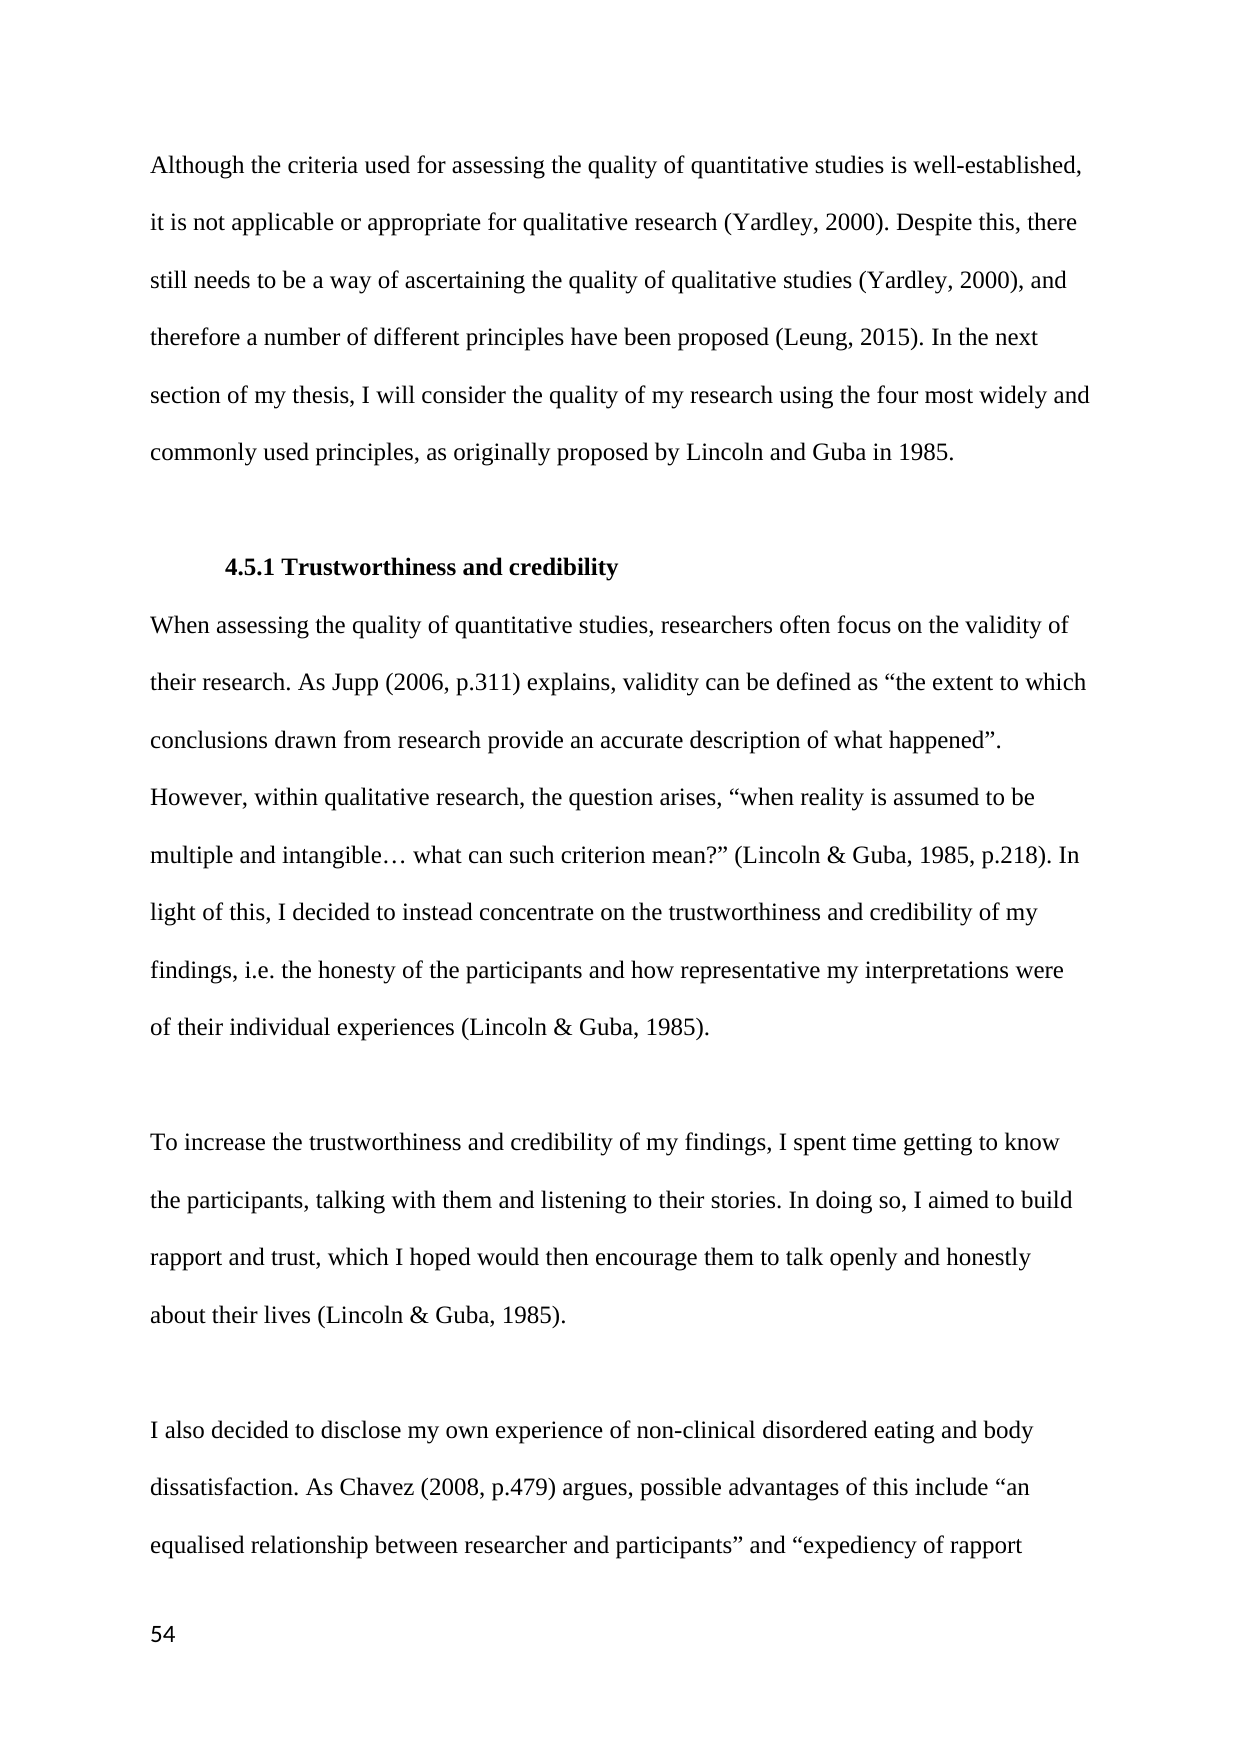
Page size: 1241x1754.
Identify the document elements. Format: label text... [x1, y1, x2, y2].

text To increase the trustworthiness and credibility of my findings, I spent time getting to know the participants, talking with them and listening to their stories. In doing so, I aimed to build rapport and trust, which I hoped would then encourage them to talk openly and honestly about their lives (Lincoln & Guba, 1985). [150, 1127, 1090, 1329]
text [150, 1415, 1090, 1559]
text 4.5.1 Trustworthiness and credibility [225, 552, 1090, 581]
text Although the criteria used for assessing the quality of quantitative studies is well-established, it is not applicable or appropriate for qualitative research (Yardley, 2000). Despite this, there still needs to be a way of ascertaining the quality of qualitative studies (Yardley, 2000), and therefore a number of different principles have been proposed (Leung, 2015). In the next section of my thesis, I will consider the quality of my research using the four most widely and commonly used principles, as originally proposed by Lincoln and Guba in 1985. [150, 150, 1090, 466]
text However, within qualitative research, the question arises, “when reality is assumed to be multiple and intangible… what can such criterion mean?” (Lincoln & Guba, 1985, p.218). In light of this, I decided to instead concentrate on the trustworthiness and credibility of my findings, i.e. the honesty of the participants and how representative my interpretations were of their individual experiences (Lincoln & Guba, 1985). [150, 782, 1090, 1041]
text When assessing the quality of quantitative studies, researchers often focus on the validity of their research. As Jupp (2006, p.311) explains, validity can be defined as “the extent to which conclusions drawn from research provide an accurate description of what happened”. [150, 610, 1090, 754]
